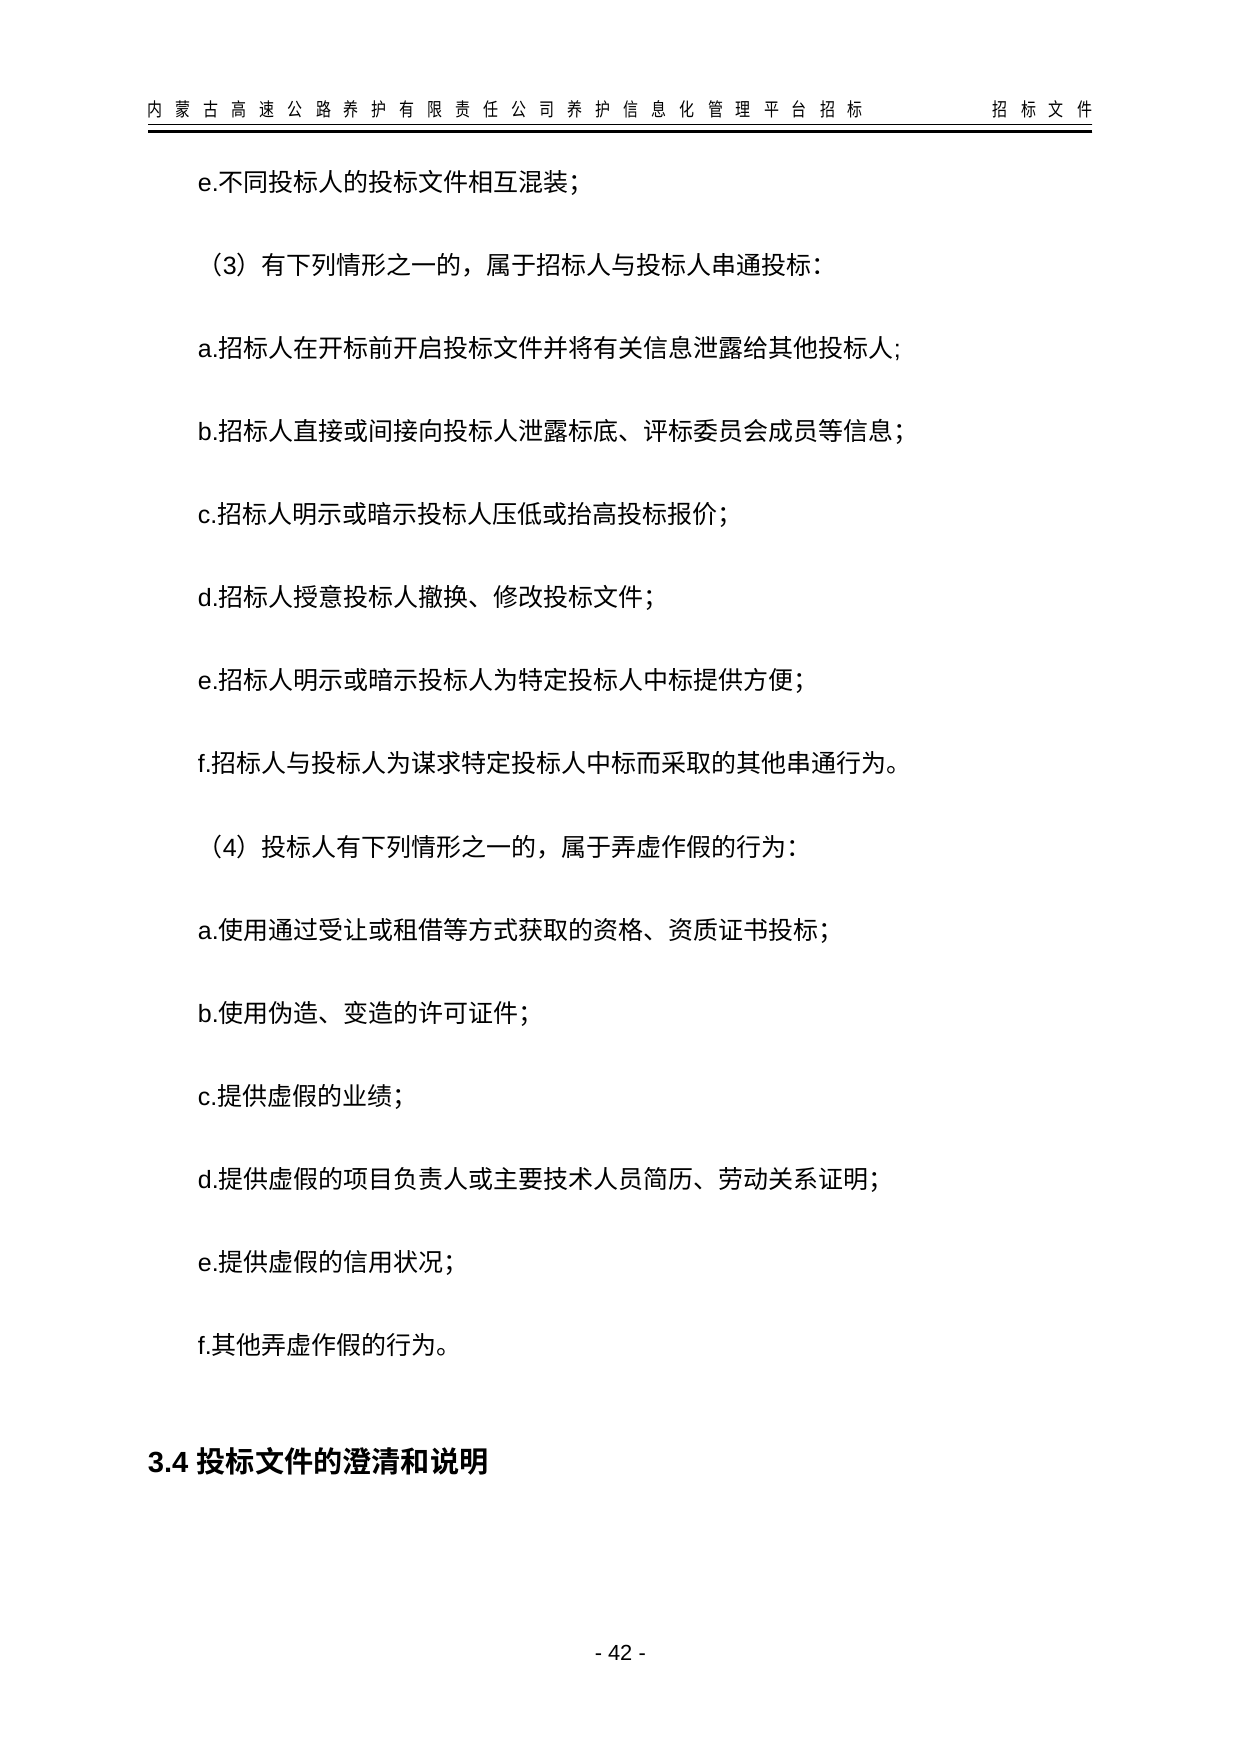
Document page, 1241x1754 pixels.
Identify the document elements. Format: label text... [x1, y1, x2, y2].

text e.提供虚假的信用状况； [148, 1228, 1092, 1293]
text 3.4 投标文件的澄清和说明 [148, 1427, 1092, 1492]
text （4）投标人有下列情形之一的，属于弄虚作假的行为： [148, 813, 1092, 878]
text d.提供虚假的项目负责人或主要技术人员简历、劳动关系证明； [148, 1145, 1092, 1210]
text b.使用伪造、变造的许可证件； [148, 979, 1092, 1044]
text a.使用通过受让或租借等方式获取的资格、资质证书投标； [148, 896, 1092, 961]
text f.其他弄虚作假的行为。 [148, 1311, 1092, 1376]
text c.提供虚假的业绩； [148, 1062, 1092, 1127]
text d.招标人授意投标人撤换、修改投标文件； [148, 563, 1092, 628]
text a.招标人在开标前开启投标文件并将有关信息泄露给其他投标人; [148, 314, 1092, 379]
text c.招标人明示或暗示投标人压低或抬高投标报价； [148, 480, 1092, 545]
text e.招标人明示或暗示投标人为特定投标人中标提供方便； [148, 646, 1092, 711]
text e.不同投标人的投标文件相互混装； [148, 148, 1092, 213]
text （3）有下列情形之一的，属于招标人与投标人串通投标： [148, 231, 1092, 296]
text f.招标人与投标人为谋求特定投标人中标而采取的其他串通行为。 [148, 729, 1092, 794]
text b.招标人直接或间接向投标人泄露标底、评标委员会成员等信息； [148, 397, 1092, 462]
